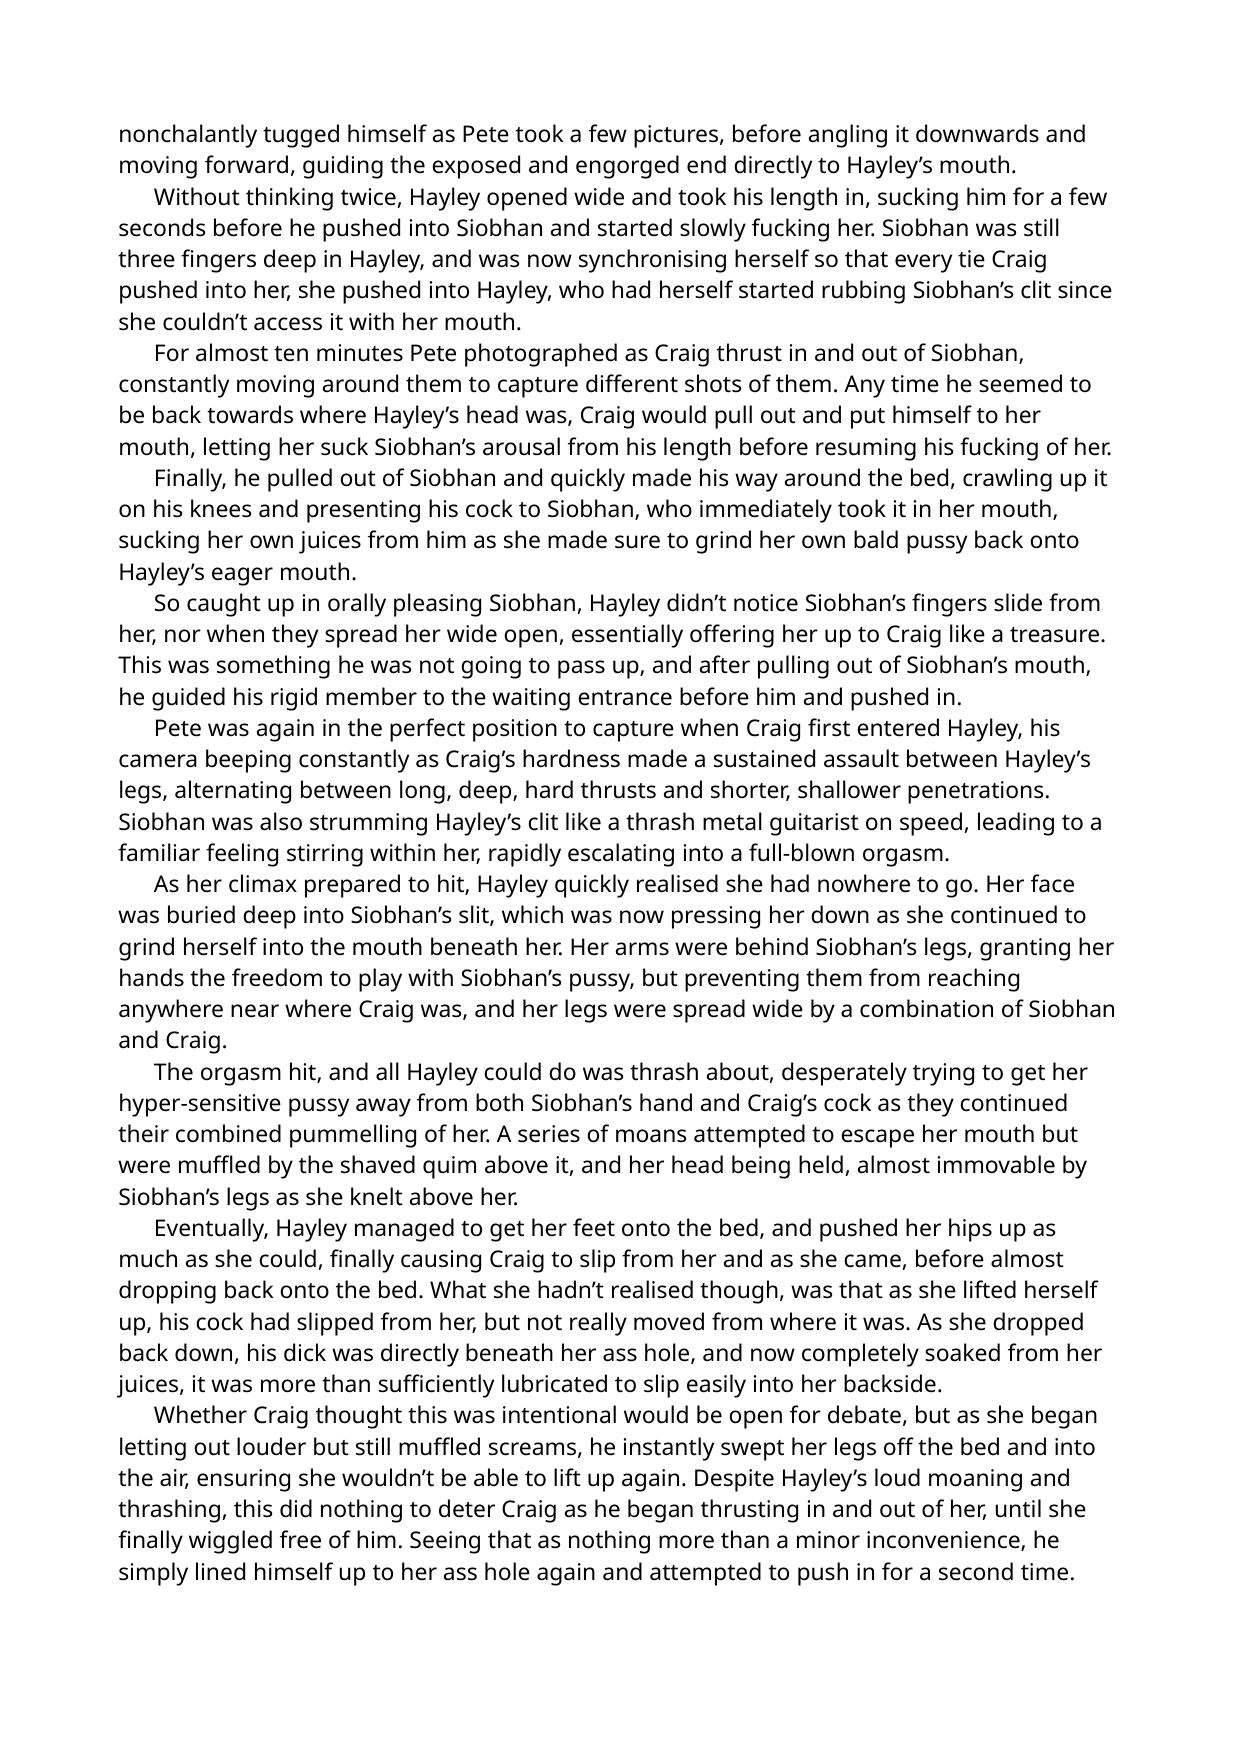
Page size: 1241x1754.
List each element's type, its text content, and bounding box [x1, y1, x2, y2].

text Without thinking twice, Hayley opened wide and took his length in, sucking him for a few seconds before he pushed into Siobhan and started slowly fucking her. Siobhan was still three fingers deep in Hayley, and was now synchronising herself so that every tie Craig pushed into her, she pushed into Hayley, who had herself started rubbing Siobhan’s clit since she couldn’t access it with her mouth. [118, 181, 1122, 337]
text As her climax prepared to hit, Hayley quickly realised she had nowhere to go. Her face was buried deep into Siobhan’s slit, which was now pressing her down as she continued to grind herself into the mouth beneath her. Her arms were behind Siobhan’s legs, granting her hands the freedom to play with Siobhan’s pussy, but preventing them from reaching anywhere near where Craig was, and her legs were spread wide by a combination of Siobhan and Craig. [118, 868, 1122, 1056]
text So caught up in orally pleasing Siobhan, Hayley didn’t notice Siobhan’s fingers slide from her, nor when they spread her wide open, essentially offering her up to Craig like a treasure. This was something he was not going to pass up, and after pulling out of Siobhan’s mouth, he guided his rigid member to the waiting entrance before him and pushed in. [118, 587, 1122, 712]
text Eventually, Hayley managed to get her feet onto the bed, and pushed her hips up as much as she could, finally causing Craig to slip from her and as she came, before almost dropping back onto the bed. What she hadn’t realised though, was that as she lifted herself up, his cock had slipped from her, but not really moved from where it was. As she dropped back down, his dick was directly beneath her ass hole, and now completely soaked from her juices, it was more than sufficiently lubricated to slip easily into her backside. [118, 1212, 1122, 1399]
text For almost ten minutes Pete photographed as Craig thrust in and out of Siobhan, constantly moving around them to capture different shots of them. Any time he seemed to be back towards where Hayley’s head was, Craig would pull out and put himself to her mouth, letting her suck Siobhan’s arousal from his length before resuming his fucking of her. [118, 337, 1122, 462]
text Finally, he pulled out of Siobhan and quickly made his way around the bed, crawling up it on his knees and presenting his cock to Siobhan, who immediately took it in her mouth, sucking her own juices from him as she made sure to grind her own bald pussy back onto Hayley’s eager mouth. [118, 462, 1122, 587]
text Pete was again in the perfect position to capture when Craig first entered Hayley, his camera beeping constantly as Craig’s hardness made a sustained assault between Hayley’s legs, alternating between long, deep, hard thrusts and shorter, shallower penetrations. Siobhan was also strumming Hayley’s clit like a thrash metal guitarist on speed, leading to a familiar feeling stirring within her, rapidly escalating into a full-blown orgasm. [118, 712, 1122, 868]
text Whether Craig thought this was intentional would be open for debate, but as she began letting out louder but still muffled screams, he instantly swept her legs off the bed and into the air, ensuring she wouldn’t be able to lift up again. Despite Hayley’s loud moaning and thrashing, this did nothing to deter Craig as he began thrusting in and out of her, until she finally wiggled free of him. Seeing that as nothing more than a minor inconvenience, he simply lined himself up to her ass hole again and attempted to push in for a second time. [118, 1399, 1122, 1587]
text The orgasm hit, and all Hayley could do was thrash about, desperately trying to get her hyper-sensitive pussy away from both Siobhan’s hand and Craig’s cock as they continued their combined pummelling of her. A series of moans attempted to escape her mouth but were muffled by the shaved quim above it, and her head being held, almost immovable by Siobhan’s legs as she knelt above her. [118, 1056, 1122, 1212]
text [118, 118, 1122, 181]
